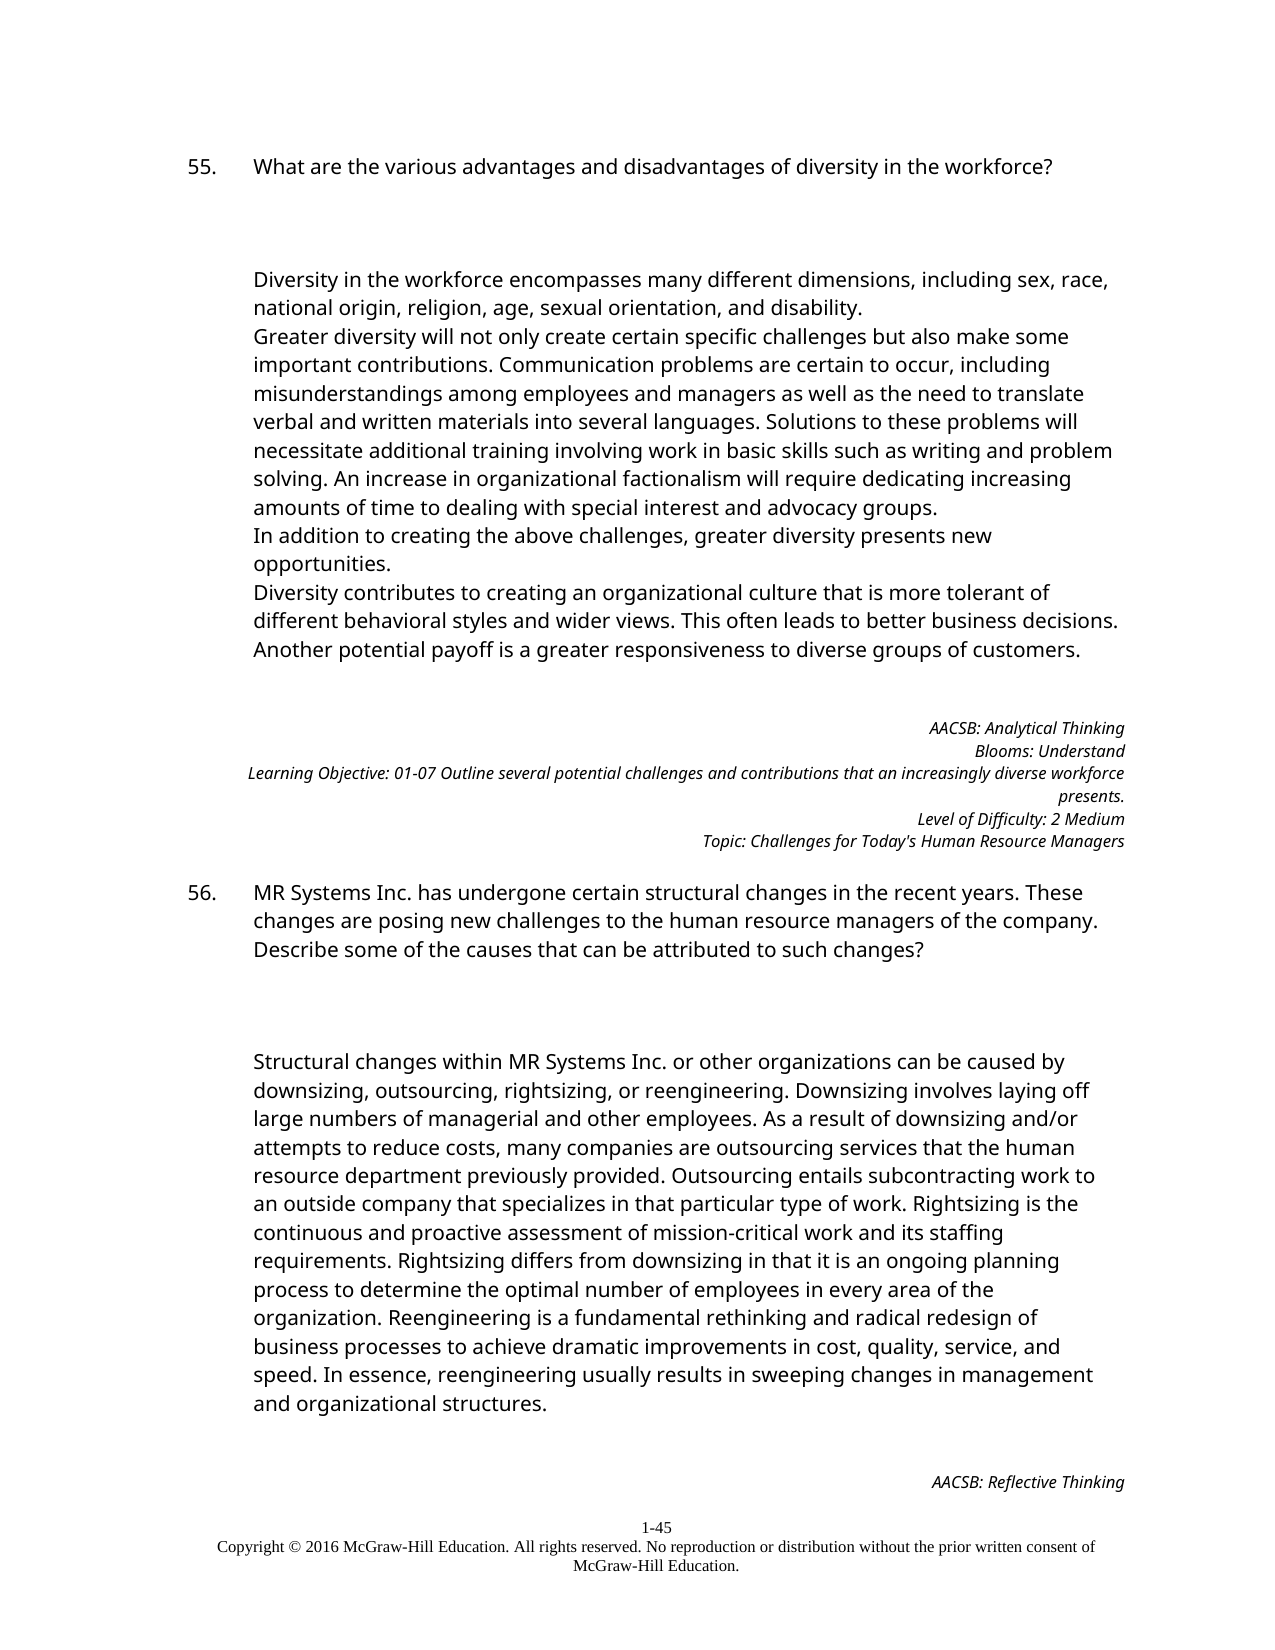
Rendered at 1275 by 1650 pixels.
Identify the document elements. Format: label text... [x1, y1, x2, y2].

table_header MR Systems Inc. has undergone certain structural changes in the recent years. These changes are posing new challenges to the human resource managers of the company. Describe some of the causes that can be attributed to such changes? Structural changes within MR Systems Inc. or other organizations can be caused by downsizing, outsourcing, rightsizing, or reengineering. Downsizing involves laying off large numbers of managerial and other employees. As a result of downsizing and/or attempts to reduce costs, many companies are outsourcing services that the human resource department previously provided. Outsourcing entails subcontracting work to an outside company that specializes in that particular type of work. Rightsizing is the continuous and proactive assessment of mission-critical work and its staffing requirements. Rightsizing differs from downsizing in that it is an ongoing planning process to determine the optimal number of employees in every area of the organization. Reengineering is a fundamental rethinking and radical redesign of business processes to achieve dramatic improvements in cost, quality, service, and speed. In essence, reengineering usually results in sweeping changes in management and organizational structures. [253, 878, 1125, 1445]
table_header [188, 1470, 1125, 1493]
table_header 55. [188, 153, 253, 691]
table_header What are the various advantages and disadvantages of diversity in the workforce? Diversity in the workforce encompasses many different dimensions, including sex, race, national origin, religion, age, sexual orientation, and disability. Greater diversity will not only create certain specific challenges but also make some important contributions. Communication problems are certain to occur, including misunderstandings among employees and managers as well as the need to translate verbal and written materials into several languages. Solutions to these problems will necessitate additional training involving work in basic skills such as writing and problem solving. An increase in organizational factionalism will require dedicating increasing amounts of time to dealing with special interest and advocacy groups. In addition to creating the above challenges, greater diversity presents new opportunities. Diversity contributes to creating an organizational culture that is more tolerant of different behavioral styles and wider views. This often leads to better business decisions. Another potential payoff is a greater responsiveness to diverse groups of customers. [253, 153, 1125, 691]
table_header AACSB: Analytical Thinking Blooms: Understand Learning Objective: 01-07 Outline several potential challenges and contributions that an increasingly diverse workforce presents. Level of Difficulty: 2 Medium Topic: Challenges for Today's Human Resource Managers [188, 716, 1125, 875]
table_header 56. [188, 878, 253, 1445]
